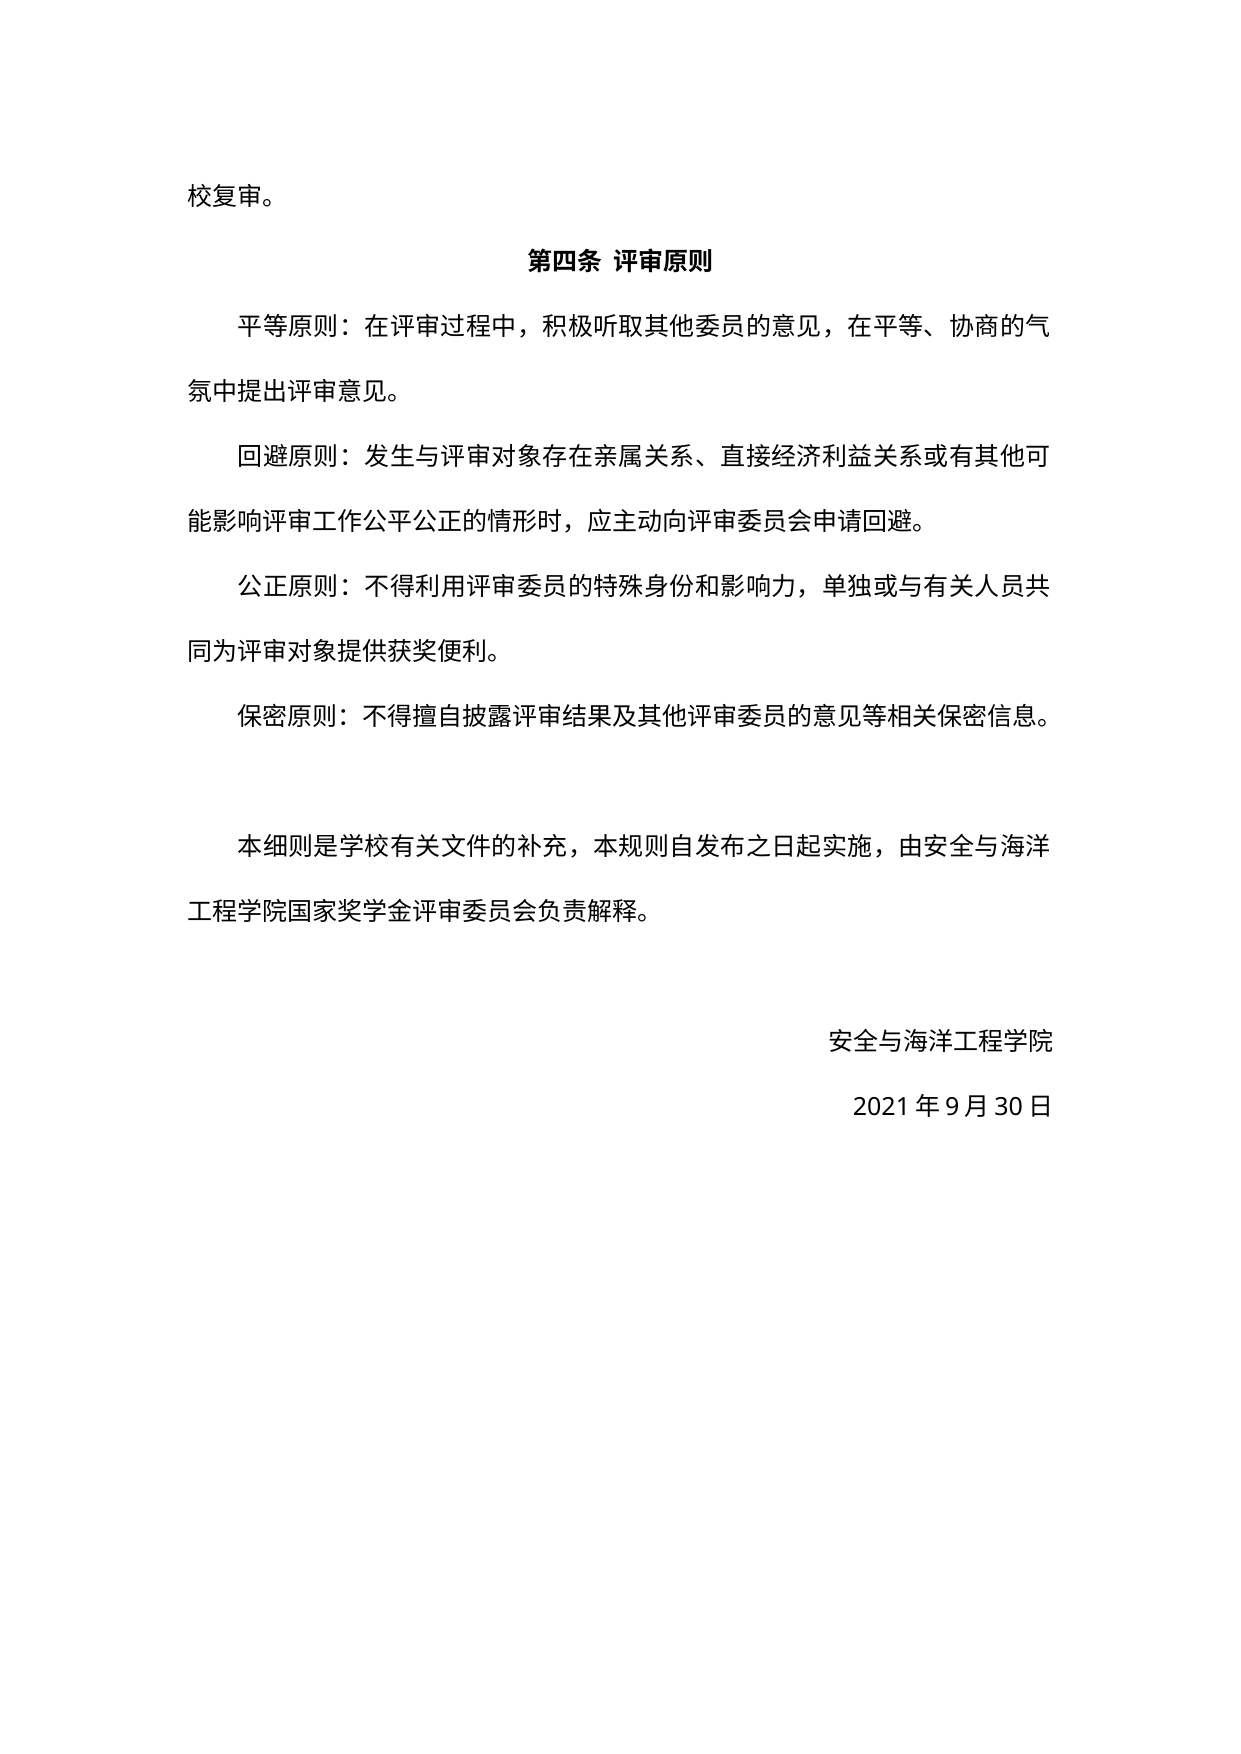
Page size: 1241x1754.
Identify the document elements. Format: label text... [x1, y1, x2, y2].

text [187, 162, 1053, 227]
text 回避原则：发生与评审对象存在亲属关系、直接经济利益关系或有其他可能影响评审工作公平公正的情形时，应主动向评审委员会申请回避。 [187, 422, 1053, 552]
text 安全与海洋工程学院 [187, 1007, 1053, 1072]
text 保密原则：不得擅自披露评审结果及其他评审委员的意见等相关保密信息。 [187, 682, 1053, 747]
text 本细则是学校有关文件的补充，本规则自发布之日起实施，由安全与海洋工程学院国家奖学金评审委员会负责解释。 [187, 812, 1053, 942]
text 平等原则：在评审过程中，积极听取其他委员的意见，在平等、协商的气氛中提出评审意见。 [187, 292, 1053, 422]
text 公正原则：不得利用评审委员的特殊身份和影响力，单独或与有关人员共同为评审对象提供获奖便利。 [187, 552, 1053, 682]
text 2021年9月30日 [187, 1072, 1053, 1137]
text 第四条 评审原则 [187, 227, 1053, 292]
